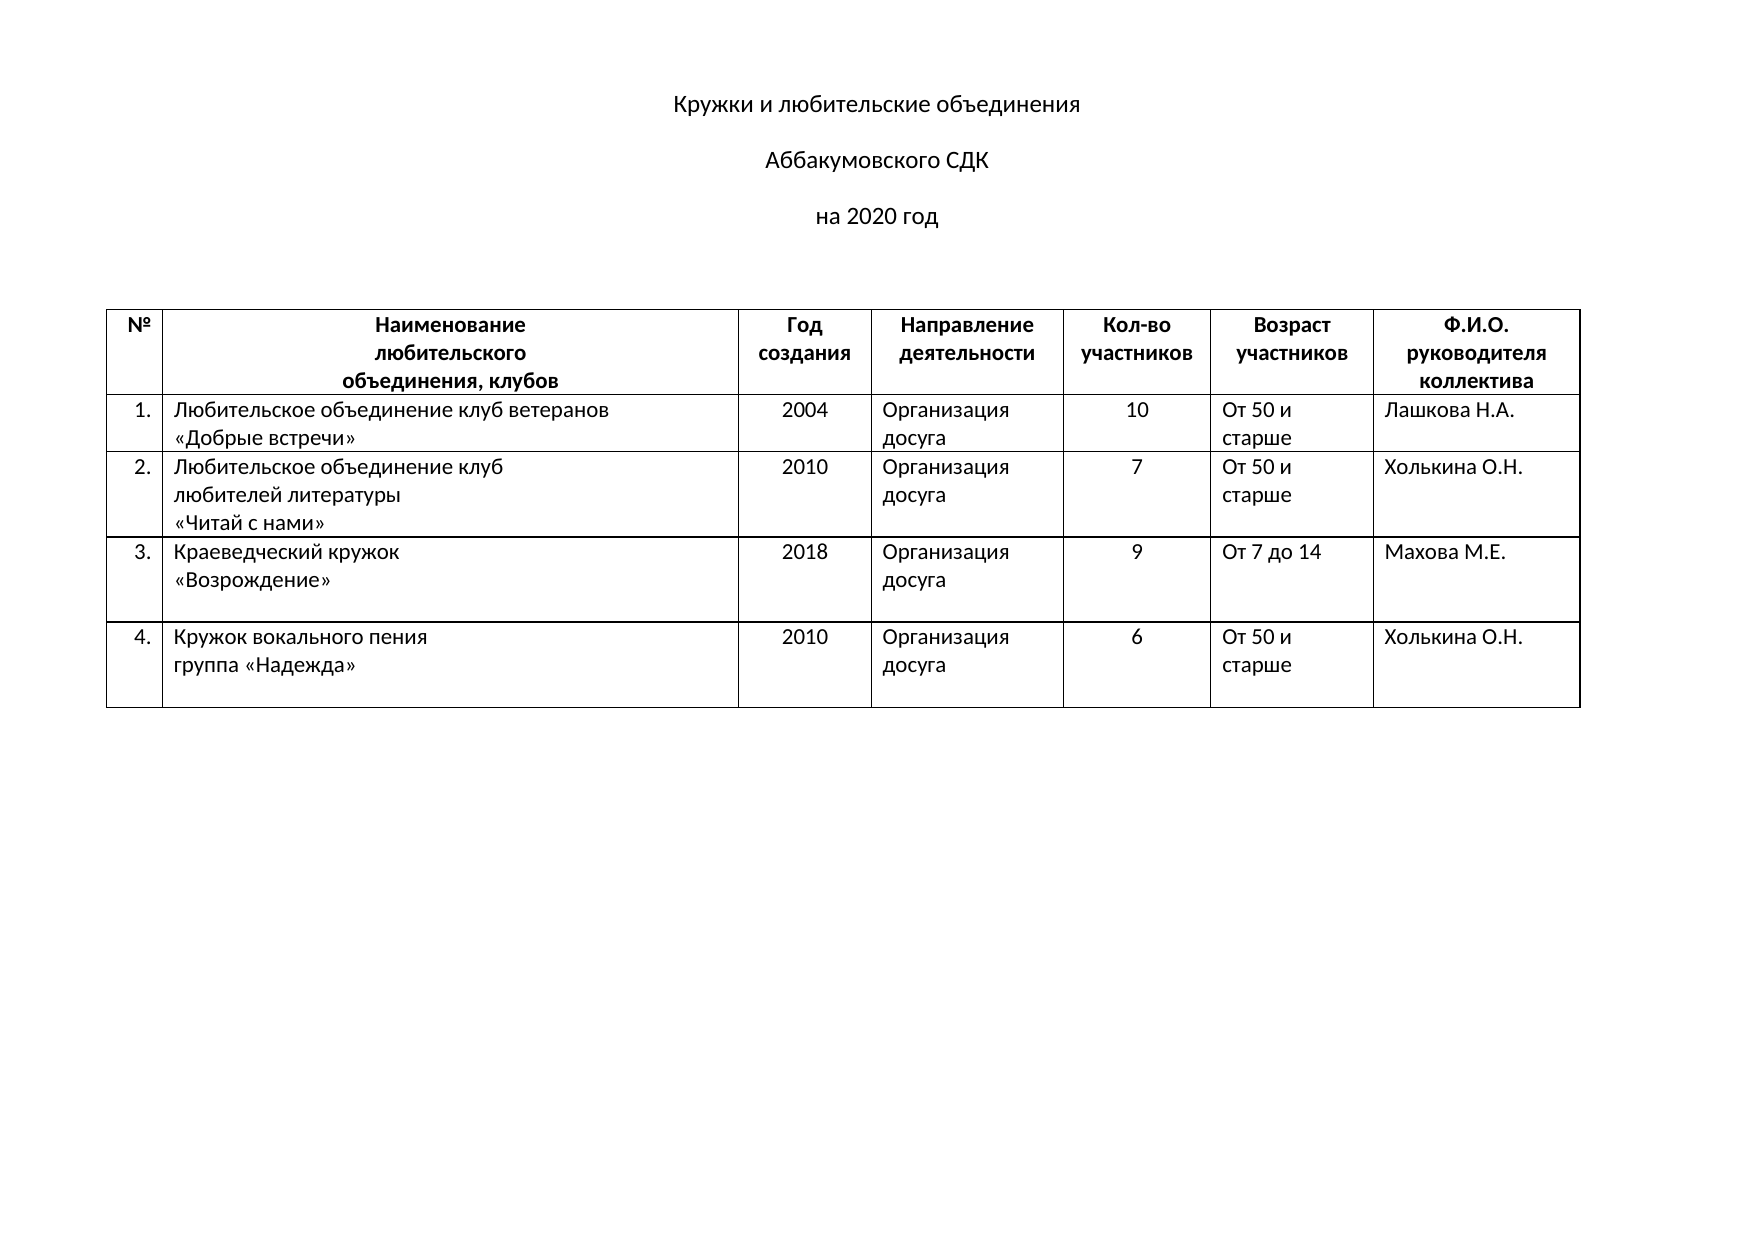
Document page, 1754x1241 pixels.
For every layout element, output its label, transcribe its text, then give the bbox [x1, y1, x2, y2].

table_cell Организация досуга [872, 538, 1063, 621]
table_cell От 50 и старше [1211, 623, 1373, 707]
table_cell 10 [1064, 395, 1210, 451]
text на 2020 год [118, 200, 1636, 231]
table_cell От 7 до 14 [1211, 538, 1373, 621]
text Аббакумовского СДК [118, 144, 1636, 175]
table_cell 3. [107, 538, 162, 621]
table_header Год создания [739, 310, 871, 394]
table_cell Любительское объединение клуб любителей литературы «Читай с нами» [163, 452, 738, 536]
table_cell 2010 [739, 452, 871, 536]
table_cell 7 [1064, 452, 1210, 536]
table_cell Лашкова Н.А. [1374, 395, 1579, 451]
table_cell 2004 [739, 395, 871, 451]
table_cell 9 [1064, 538, 1210, 621]
text Кружки и любительские объединения [118, 88, 1636, 119]
table_header Кол-во участников [1064, 310, 1210, 394]
table_cell Любительское объединение клуб ветеранов «Добрые встречи» [163, 395, 738, 451]
table_cell 6 [1064, 623, 1210, 707]
table_header Наименование любительского объединения, клубов [163, 310, 738, 394]
table_cell 1. [107, 395, 162, 451]
table_cell От 50 и старше [1211, 452, 1373, 536]
table_cell Организация досуга [872, 623, 1063, 707]
table_cell Махова М.Е. [1374, 538, 1579, 621]
table_cell Краеведческий кружок «Возрождение» [163, 538, 738, 621]
table_cell Организация досуга [872, 452, 1063, 536]
table_header № [107, 310, 162, 394]
table_cell 4. [107, 623, 162, 707]
table_cell 2. [107, 452, 162, 536]
table_cell Холькина О.Н. [1374, 452, 1579, 536]
table_cell Кружок вокального пения группа «Надежда» [163, 623, 738, 707]
table_cell Организация досуга [872, 395, 1063, 451]
table_cell От 50 и старше [1211, 395, 1373, 451]
table_cell Холькина О.Н. [1374, 623, 1579, 707]
table_cell 2018 [739, 538, 871, 621]
table_header Ф.И.О. руководителя коллектива [1374, 310, 1579, 394]
table_header Направление деятельности [872, 310, 1063, 394]
table_header Возраст участников [1211, 310, 1373, 394]
table_cell 2010 [739, 623, 871, 707]
